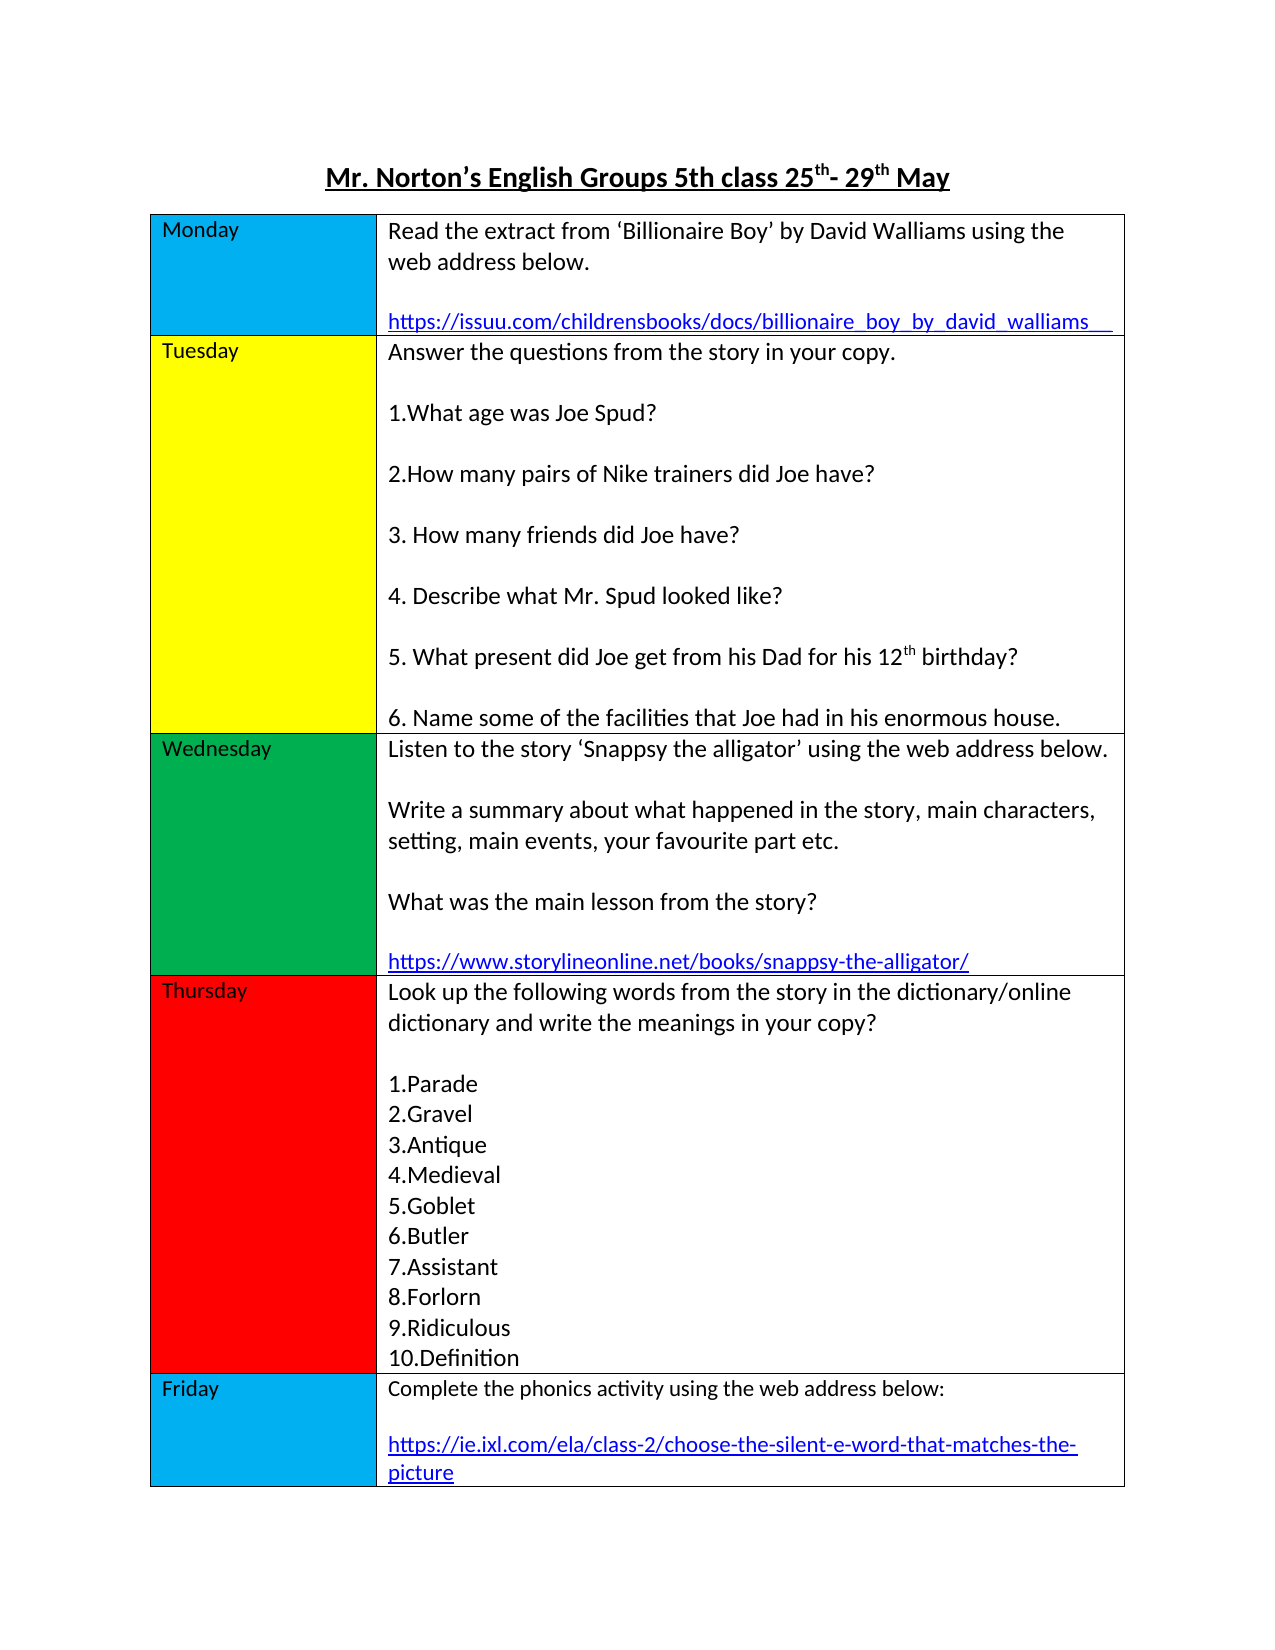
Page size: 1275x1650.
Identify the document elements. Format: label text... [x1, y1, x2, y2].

table_cell Complete the phonics activity using the web address below: https://ie.ixl.com/ela/class-2/choose-the-silent-e-word-that-matches-the-picture [377, 1374, 1124, 1486]
table_cell Look up the following words from the story in the dictionary/online dictionary and write the meanings in your copy? 1.Parade 2.Gravel 3.Antique 4.Medieval 5.Goblet 6.Butler 7.Assistant 8.Forlorn 9.Ridiculous 10.Definition [377, 976, 1124, 1373]
table_cell Listen to the story ‘Snappsy the alligator’ using the web address below. Write a summary about what happened in the story, main characters, setting, main events, your favourite part etc. What was the main lesson from the story? https://www.storylineonline.net/books/snappsy-the-alligator/ [377, 734, 1124, 975]
text Mr. Norton’s English Groups 5th class 25th- 29th May [150, 159, 1125, 195]
table_cell Tuesday [151, 336, 376, 733]
table_header Monday [151, 215, 376, 335]
table_cell Thursday [151, 976, 376, 1373]
table_cell Wednesday [151, 734, 376, 975]
table_cell Answer the questions from the story in your copy. 1.What age was Joe Spud? 2.How many pairs of Nike trainers did Joe have? 3. How many friends did Joe have? 4. Describe what Mr. Spud looked like? 5. What present did Joe get from his Dad for his 12th birthday? 6. Name some of the facilities that Joe had in his enormous house. [377, 336, 1124, 733]
table_cell Friday [151, 1374, 376, 1486]
table_header Read the extract from ‘Billionaire Boy’ by David Walliams using the web address below. https://issuu.com/childrensbooks/docs/billionaire_boy_by_david_walliams__ [377, 215, 1124, 335]
